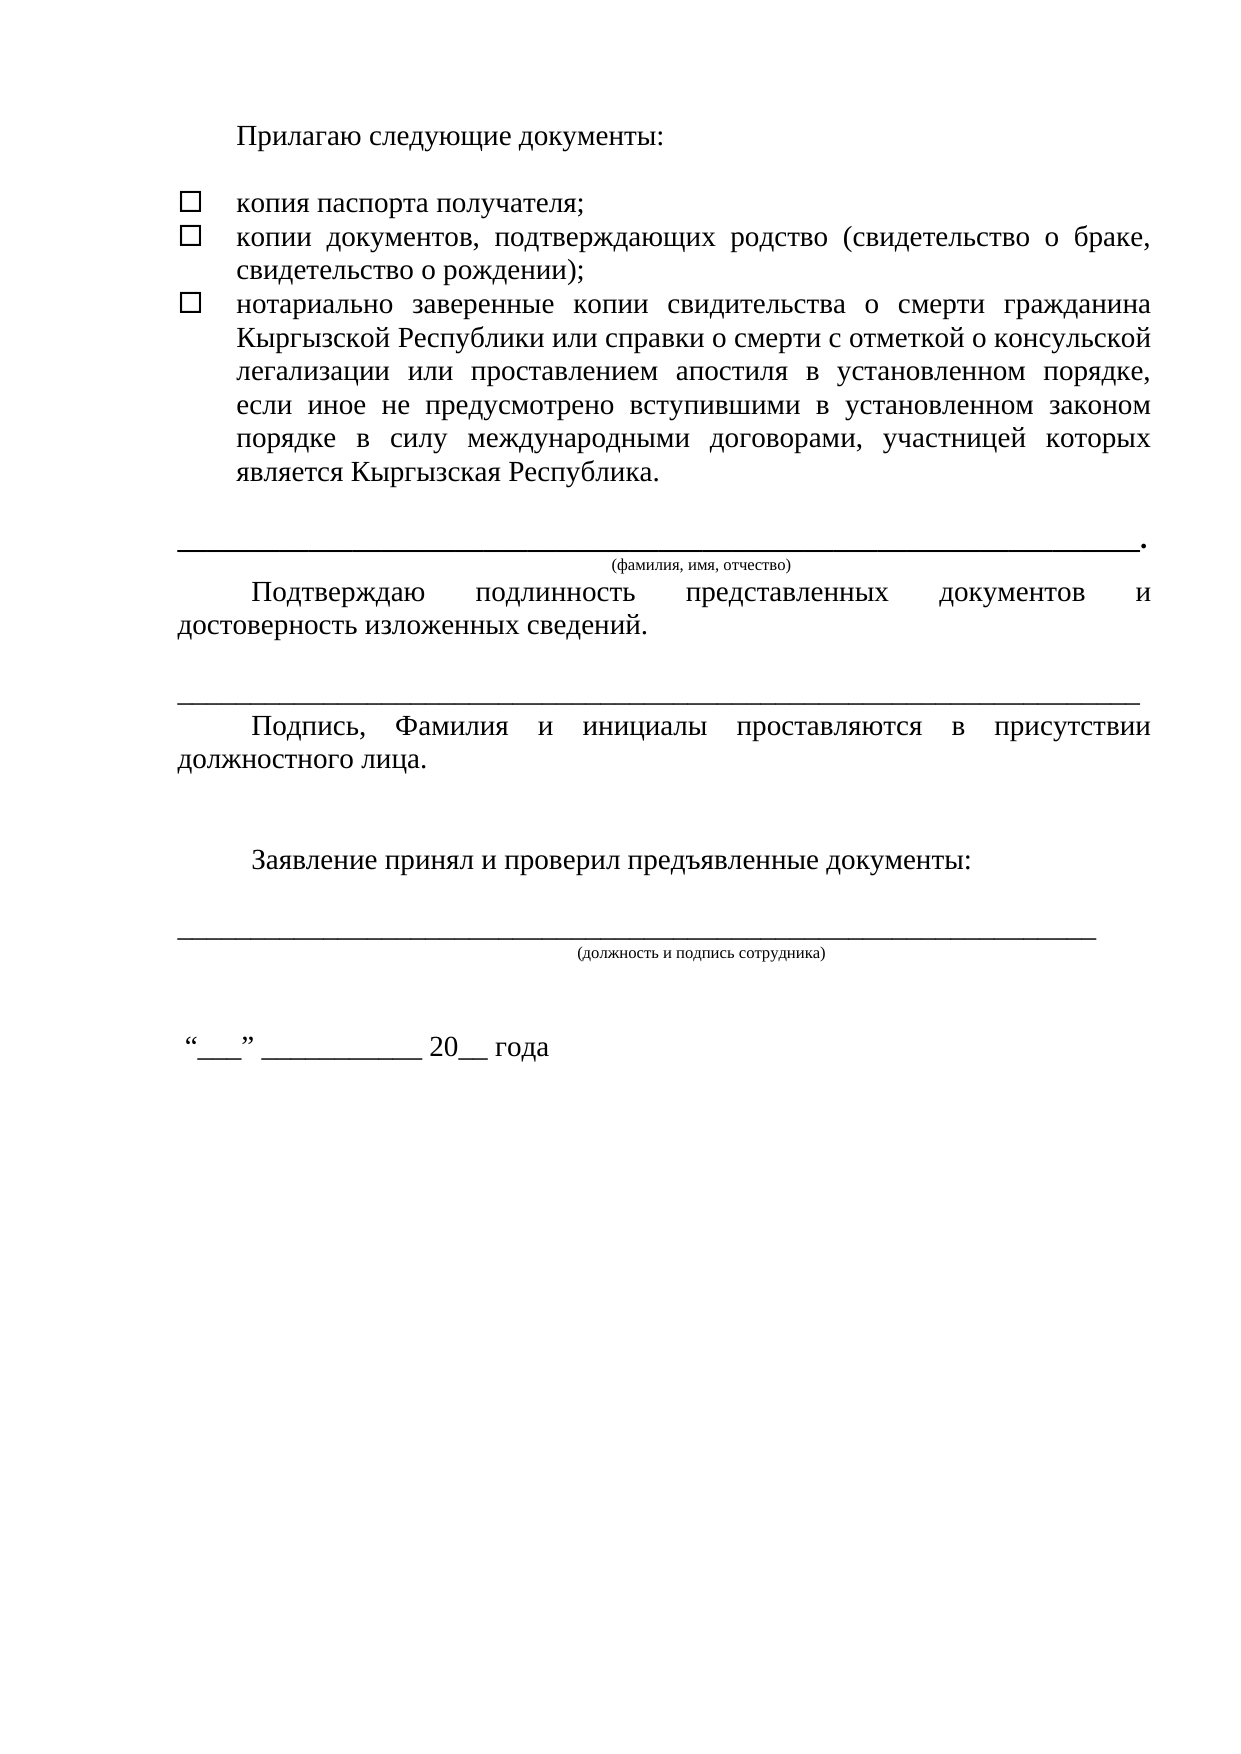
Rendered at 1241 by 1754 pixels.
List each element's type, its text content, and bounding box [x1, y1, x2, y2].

text (фамилия, имя, отчество) [177, 554, 1152, 574]
text Подтверждаю подлинность представленных документов и достоверность изложенных сведений. [177, 574, 1152, 641]
list Прилагаю следующие документы: [236, 118, 1152, 152]
text __________________________________________________________________. [177, 521, 1152, 554]
text Заявление принял и проверил предъявленные документы: [177, 842, 1152, 876]
text “___” ___________ 20__ года [177, 1029, 1152, 1062]
list копии документов, подтверждающих родство (свидетельство о браке, свидетельство о рождении); [177, 219, 1152, 286]
list копия паспорта получателя; [177, 185, 1152, 219]
text Подпись, Фамилия и инициалы проставляются в присутствии должностного лица. [177, 708, 1152, 775]
text (должность и подпись сотрудника) [177, 943, 1152, 962]
list нотариально заверенные копии свидительства о смерти гражданина Кыргызской Республики или справки о смерти с отметкой о консульской легализации или проставлением апостиля в установленном порядке, если иное не предусмотрено вступившими в установленном законом порядке в силу международными договорами, участницей которых является Кыргызская Республика. [177, 286, 1152, 487]
text _______________________________________________________________ [177, 909, 1152, 943]
text __________________________________________________________________ [177, 674, 1152, 708]
